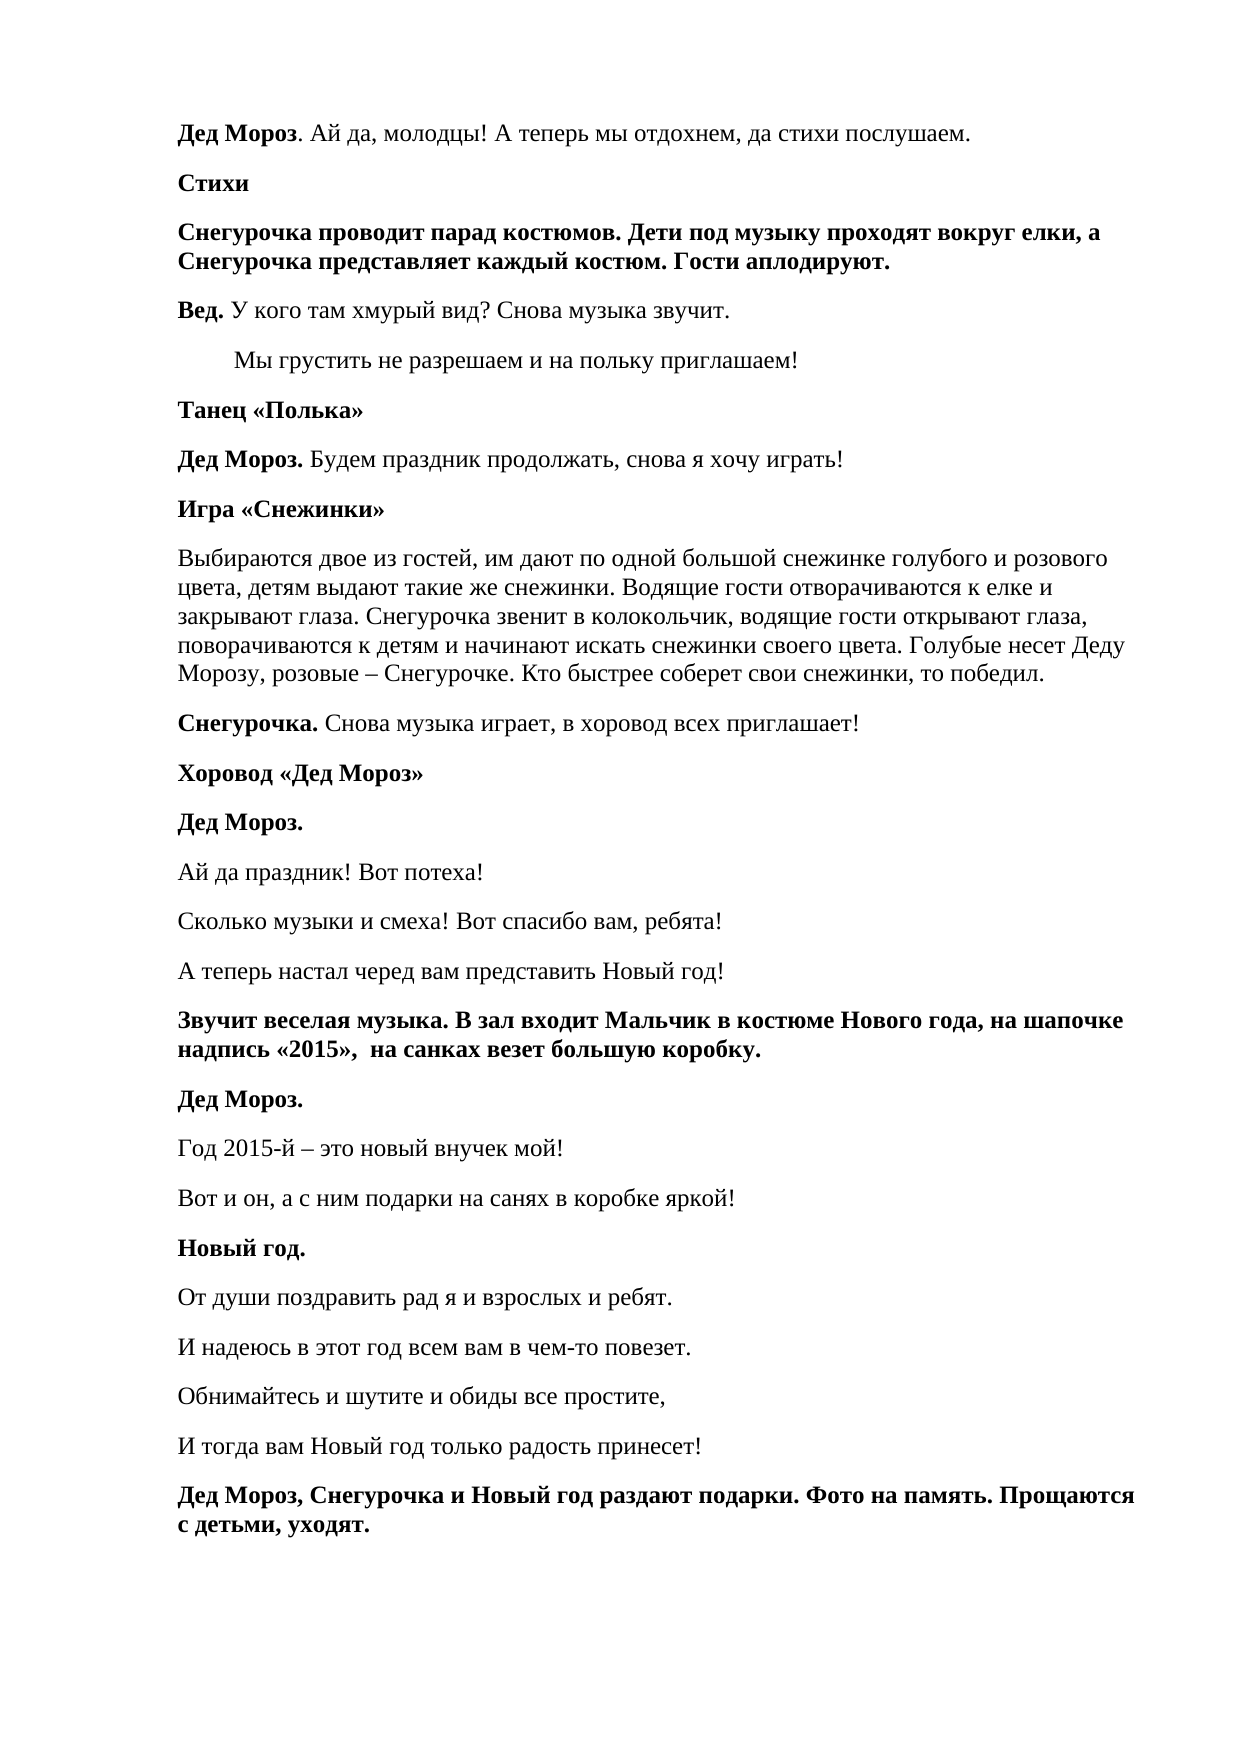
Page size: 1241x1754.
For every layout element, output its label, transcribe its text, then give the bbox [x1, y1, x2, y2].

text Ай да праздник! Вот потеха! [177, 857, 1152, 886]
text Сколько музыки и смеха! Вот спасибо вам, ребята! [177, 906, 1152, 935]
text Выбираются двое из гостей, им дают по одной большой снежинке голубого и розового цвета, детям выдают такие же снежинки. Водящие гости отворачиваются к елке и закрывают глаза. Снегурочка звенит в колокольчик, водящие гости открывают глаза, поворачиваются к детям и начинают искать снежинки своего цвета. Голубые несет Деду Морозу, розовые – Снегурочке. Кто быстрее соберет свои снежинки, то победил. [177, 543, 1152, 687]
text Мы грустить не разрешаем и на польку приглашаем! [177, 345, 1152, 374]
text Вед. У кого там хмурый вид? Снова музыка звучит. [177, 296, 1152, 324]
text Дед Мороз, Снегурочка и Новый год раздают подарки. Фото на память. Прощаются с детьми, уходят. [177, 1481, 1152, 1538]
text Игра «Снежинки» [177, 494, 1152, 523]
text Обнимайтесь и шутите и обиды все простите, [177, 1381, 1152, 1410]
text Дед Мороз. Ай да, молодцы! А теперь мы отдохнем, да стихи послушаем. [177, 118, 1152, 147]
text Дед Мороз. Будем праздник продолжать, снова я хочу играть! [177, 444, 1152, 473]
text Стихи [177, 168, 1152, 196]
text Дед Мороз. [177, 1084, 1152, 1113]
text Вот и он, а с ним подарки на санях в коробке яркой! [177, 1183, 1152, 1212]
text И тогда вам Новый год только радость принесет! [177, 1431, 1152, 1460]
text И надеюсь в этот год всем вам в чем-то повезет. [177, 1332, 1152, 1361]
text Хоровод «Дед Мороз» [177, 758, 1152, 786]
text Год 2015-й – это новый внучек мой! [177, 1133, 1152, 1162]
text Звучит веселая музыка. В зал входит Мальчик в костюме Нового года, на шапочке надпись «2015», на санках везет большую коробку. [177, 1006, 1152, 1063]
text Снегурочка. Снова музыка играет, в хоровод всех приглашает! [177, 708, 1152, 737]
text Новый год. [177, 1233, 1152, 1261]
text Снегурочка проводит парад костюмов. Дети под музыку проходят вокруг елки, а Снегурочка представляет каждый костюм. Гости аплодируют. [177, 217, 1152, 275]
text Дед Мороз. [177, 807, 1152, 836]
text Танец «Полька» [177, 395, 1152, 423]
text А теперь настал черед вам представить Новый год! [177, 956, 1152, 985]
text От души поздравить рад я и взрослых и ребят. [177, 1282, 1152, 1311]
